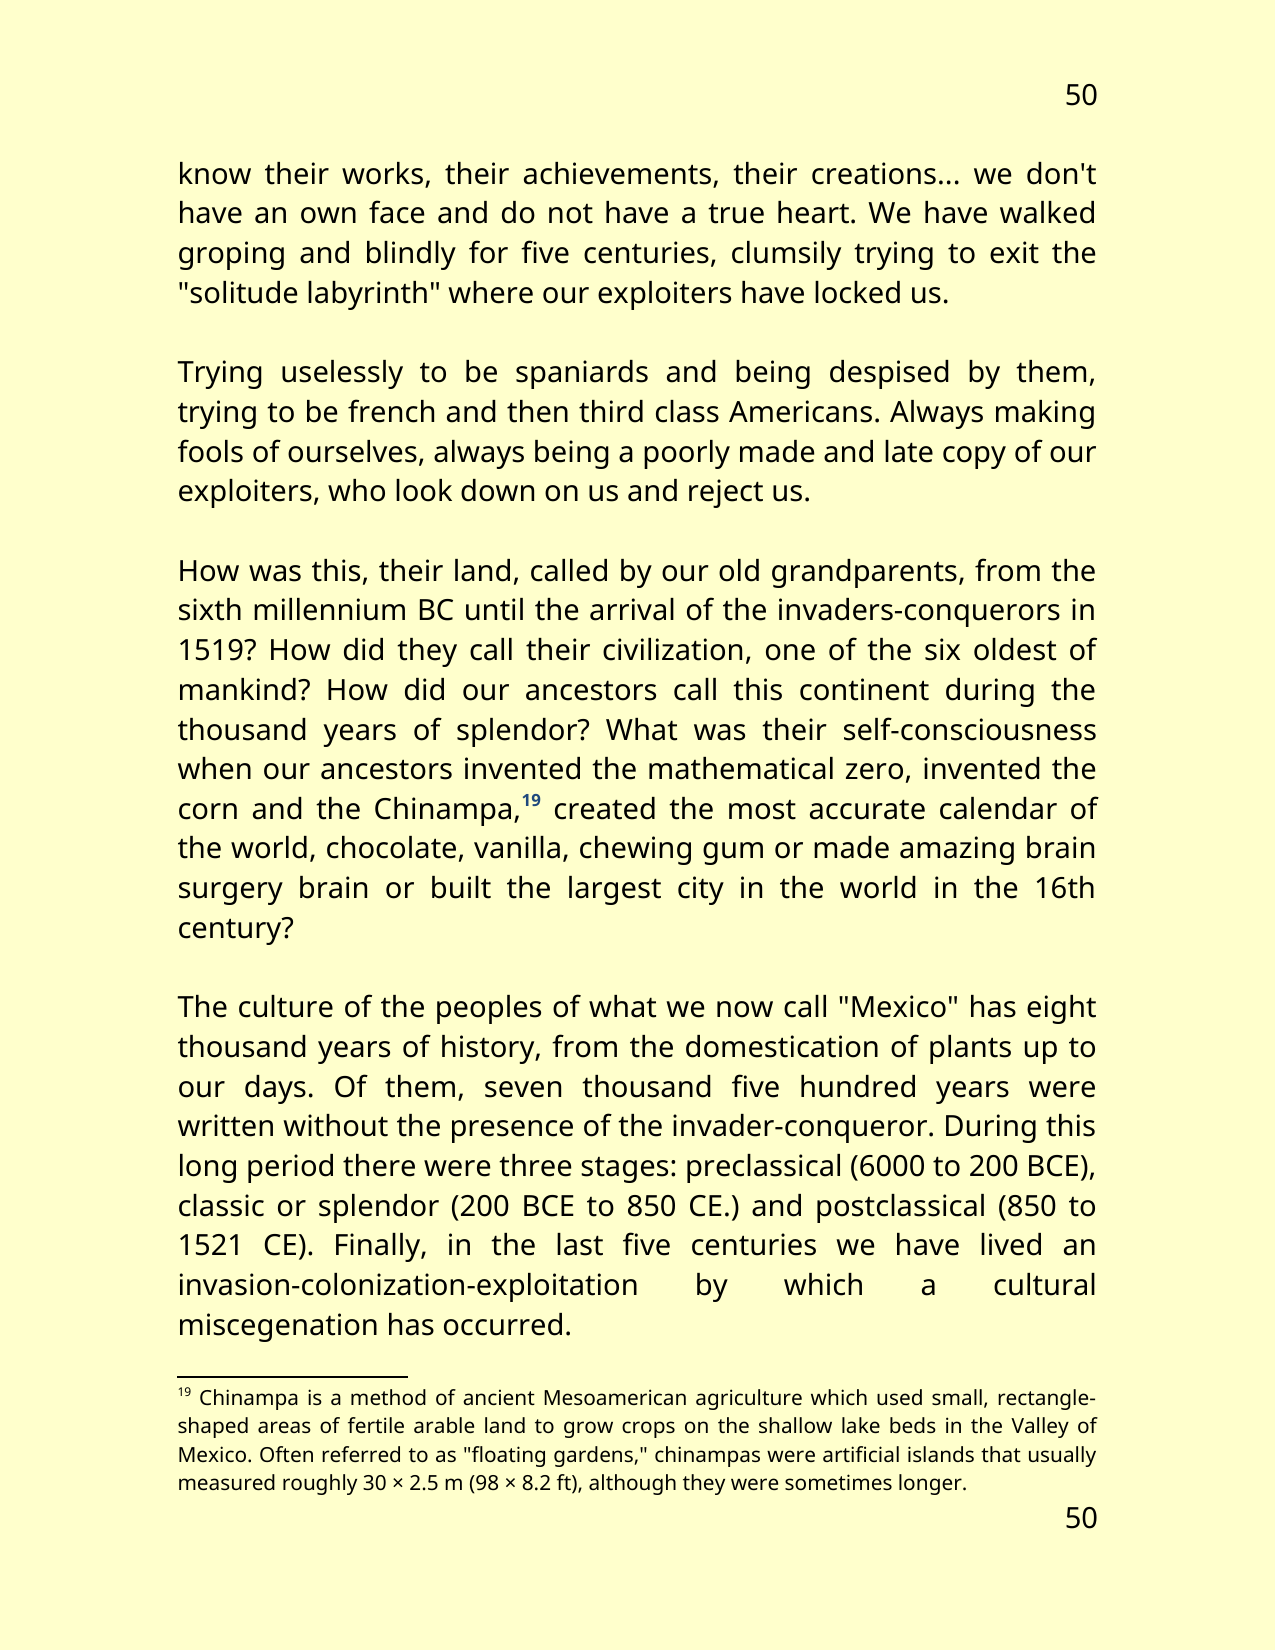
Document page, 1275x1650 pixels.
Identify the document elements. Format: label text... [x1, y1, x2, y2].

text The culture of the peoples of what we now call "Mexico" has eight thousand years of history, from the domestication of plants up to our days. Of them, seven thousand five hundred years were written without the presence of the invader-conqueror. During this long period there were three stages: preclassical (6000 to 200 BCE), classic or splendor (200 BCE to 850 CE.) and postclassical (850 to 1521 CE). Finally, in the last five centuries we have lived an invasion-colonization-exploitation by which a cultural miscegenation has occurred. [177, 987, 1098, 1344]
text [177, 153, 1098, 312]
text How was this, their land, called by our old grandparents, from the sixth millennium BC until the arrival of the invaders-conquerors in 1519? How did they call their civilization, one of the six oldest of mankind? How did our ancestors call this continent during the thousand years of splendor? What was their self-consciousness when our ancestors invented the mathematical zero, invented the corn and the Chinampa, created the most accurate calendar of the world, chocolate, vanilla, chewing gum or made amazing brain surgery brain or built the largest city in the world in the 16th century? [177, 550, 1098, 947]
text Trying uselessly to be spaniards and being despised by them, trying to be french and then third class Americans. Always making fools of ourselves, always being a poorly made and late copy of our exploiters, who look down on us and reject us. [177, 352, 1098, 510]
